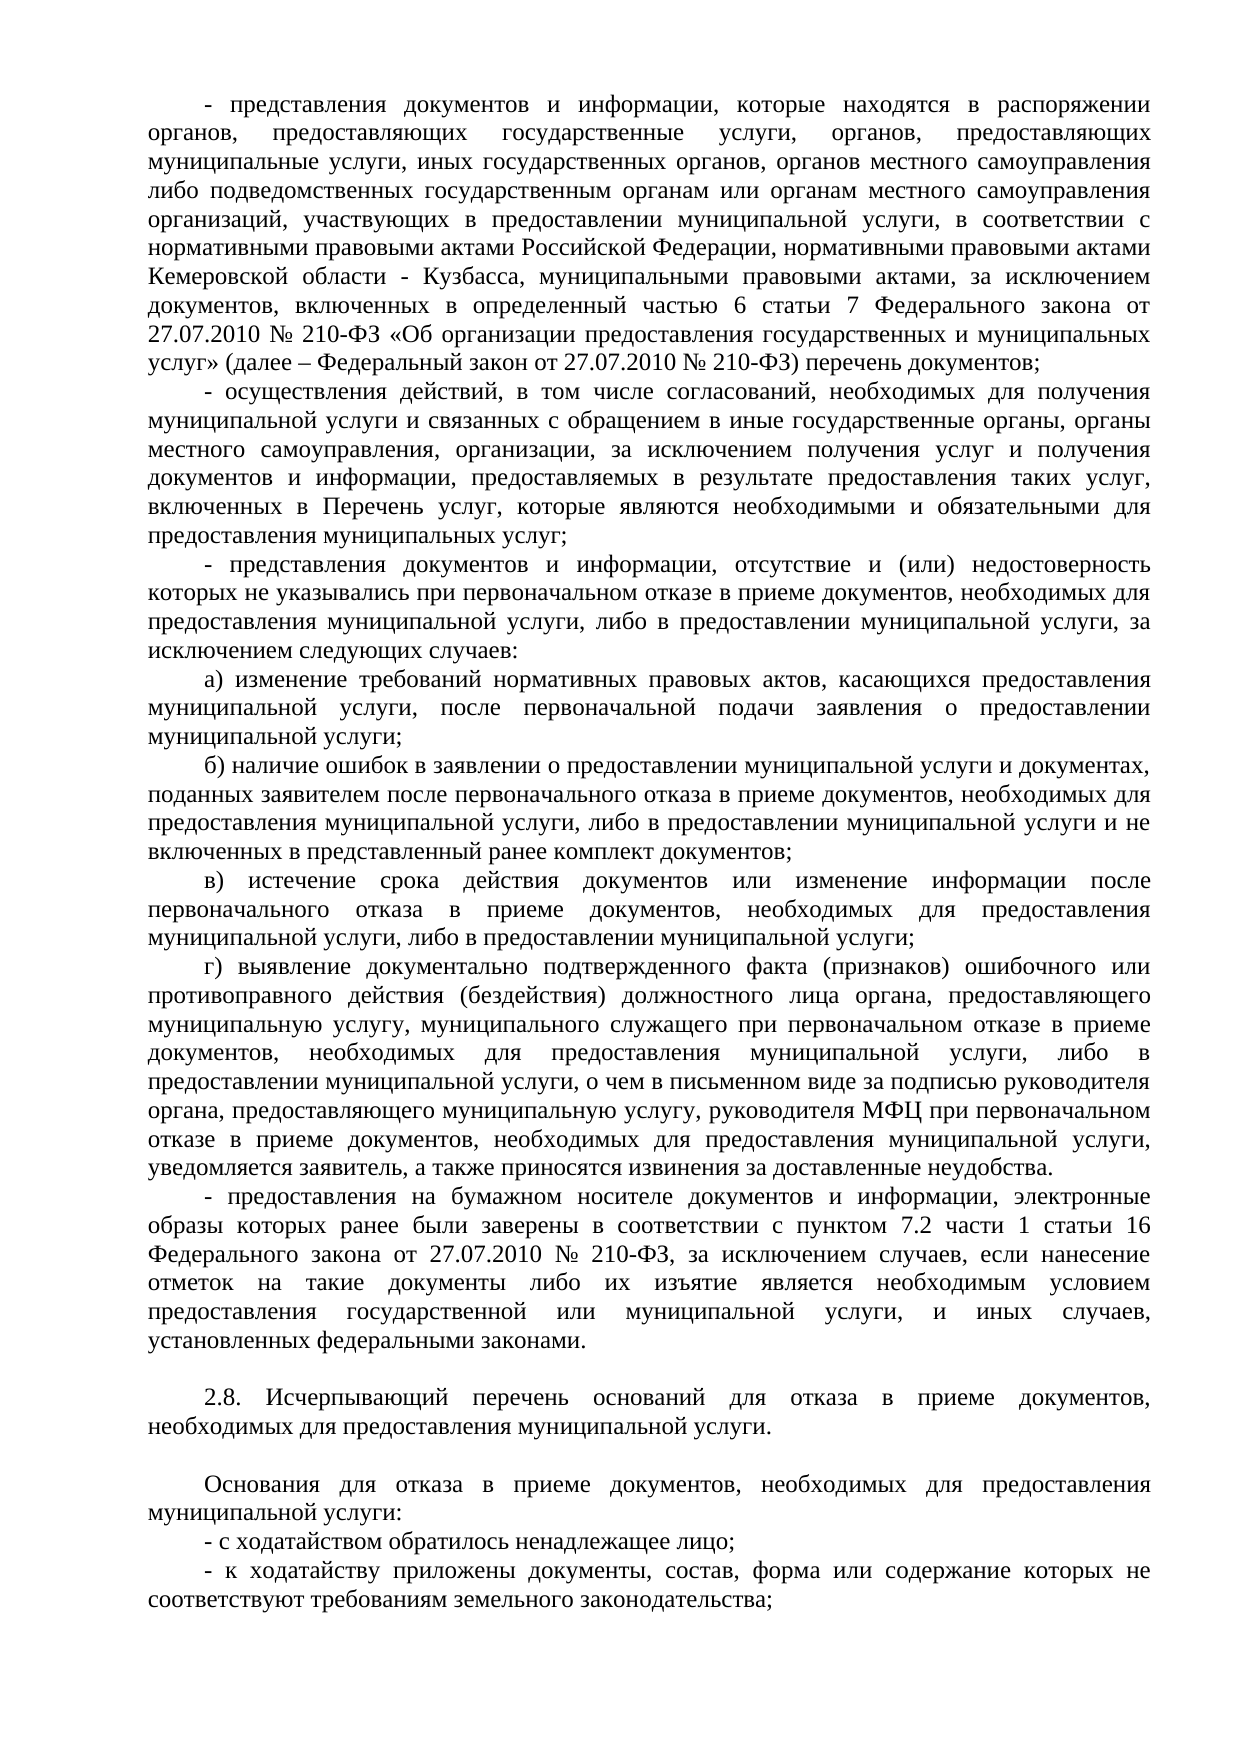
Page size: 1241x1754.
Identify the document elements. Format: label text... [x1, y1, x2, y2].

text - предоставления на бумажном носителе документов и информации, электронные образы которых ранее были заверены в соответствии с пунктом 7.2 части 1 статьи 16 Федерального закона от 27.07.2010 № 210-ФЗ, за исключением случаев, если нанесение отметок на такие документы либо их изъятие является необходимым условием предоставления государственной или муниципальной услуги, и иных случаев, установленных федеральными законами. [148, 1181, 1152, 1354]
text - с ходатайством обратилось ненадлежащее лицо; [148, 1526, 1152, 1555]
text г) выявление документально подтвержденного факта (признаков) ошибочного или противоправного действия (бездействия) должностного лица органа, предоставляющего муниципальную услугу, муниципального служащего при первоначальном отказе в приеме документов, необходимых для предоставления муниципальной услуги, либо в предоставлении муниципальной услуги, о чем в письменном виде за подписью руководителя органа, предоставляющего муниципальную услугу, руководителя МФЦ при первоначальном отказе в приеме документов, необходимых для предоставления муниципальной услуги, уведомляется заявитель, а также приносятся извинения за доставленные неудобства. [148, 951, 1152, 1181]
text б) наличие ошибок в заявлении о предоставлении муниципальной услуги и документах, поданных заявителем после первоначального отказа в приеме документов, необходимых для предоставления муниципальной услуги, либо в предоставлении муниципальной услуги и не включенных в представленный ранее комплект документов; [148, 750, 1152, 865]
text в) истечение срока действия документов или изменение информации после первоначального отказа в приеме документов, необходимых для предоставления муниципальной услуги, либо в предоставлении муниципальной услуги; [148, 865, 1152, 951]
text Основания для отказа в приеме документов, необходимых для предоставления муниципальной услуги: [148, 1469, 1152, 1526]
text - представления документов и информации, отсутствие и (или) недостоверность которых не указывались при первоначальном отказе в приеме документов, необходимых для предоставления муниципальной услуги, либо в предоставлении муниципальной услуги, за исключением следующих случаев: [148, 549, 1152, 664]
text - к ходатайству приложены документы, состав, форма или содержание которых не соответствуют требованиям земельного законодательства; [148, 1555, 1152, 1612]
text - представления документов и информации, которые находятся в распоряжении органов, предоставляющих государственные услуги, органов, предоставляющих муниципальные услуги, иных государственных органов, органов местного самоуправления либо подведомственных государственным органам или органам местного самоуправления организаций, участвующих в предоставлении муниципальной услуги, в соответствии с нормативными правовыми актами Российской Федерации, нормативными правовыми актами Кемеровской области - Кузбасса, муниципальными правовыми актами, за исключением документов, включенных в определенный частью 6 статьи 7 Федерального закона от 27.07.2010 № 210-ФЗ «Об организации предоставления государственных и муниципальных услуг» (далее – Федеральный закон от 27.07.2010 № 210-ФЗ) перечень документов; [148, 89, 1152, 376]
text 2.8. Исчерпывающий перечень оснований для отказа в приеме документов, необходимых для предоставления муниципальной услуги. [148, 1382, 1152, 1440]
text - осуществления действий, в том числе согласований, необходимых для получения муниципальной услуги и связанных с обращением в иные государственные органы, органы местного самоуправления, организации, за исключением получения услуг и получения документов и информации, предоставляемых в результате предоставления таких услуг, включенных в Перечень услуг, которые являются необходимыми и обязательными для предоставления муниципальных услуг; [148, 376, 1152, 549]
text а) изменение требований нормативных правовых актов, касающихся предоставления муниципальной услуги, после первоначальной подачи заявления о предоставлении муниципальной услуги; [148, 664, 1152, 750]
